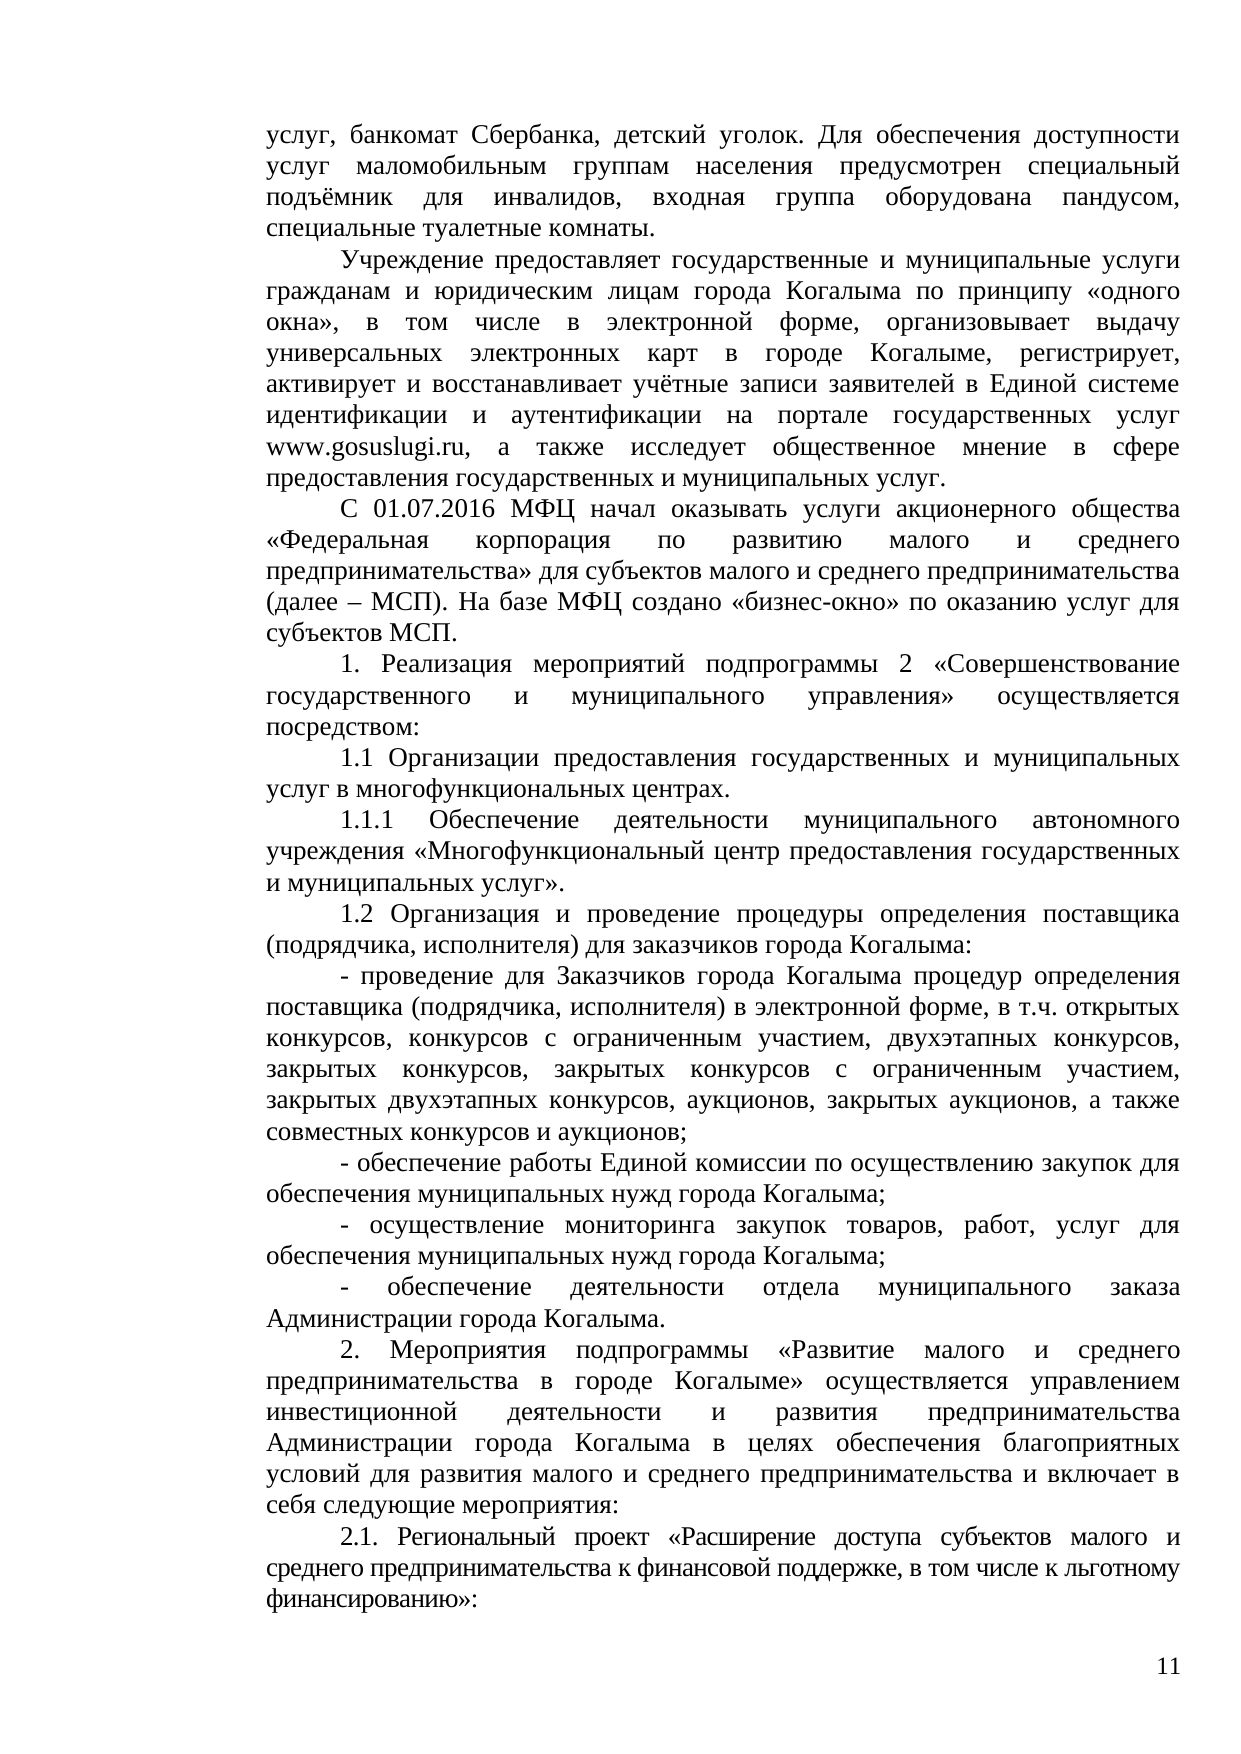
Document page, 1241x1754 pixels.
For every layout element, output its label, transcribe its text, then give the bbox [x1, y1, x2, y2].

text 1. Реализация мероприятий подпрограммы 2 «Совершенствование государственного и муниципального управления» осуществляется посредством: [266, 648, 1181, 741]
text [266, 118, 1181, 243]
text - обеспечение деятельности отдела муниципального заказа Администрации города Когалыма. [266, 1271, 1181, 1333]
text 1.2 Организация и проведение процедуры определения поставщика (подрядчика, исполнителя) для заказчиков города Когалыма: [266, 897, 1181, 959]
text 2.1. Региональный проект «Расширение доступа субъектов малого и среднего предпринимательства к финансовой поддержке, в том числе к льготному финансированию»: [266, 1520, 1181, 1613]
text C 01.07.2016 МФЦ начал оказывать услуги акционерного общества «Федеральная корпорация по развитию малого и среднего предпринимательства» для субъектов малого и среднего предпринимательства (далее – МСП). На базе МФЦ создано «бизнес-окно» по оказанию услуг для субъектов МСП. [266, 492, 1181, 648]
text - проведение для Заказчиков города Когалыма процедур определения поставщика (подрядчика, исполнителя) в электронной форме, в т.ч. открытых конкурсов, конкурсов с ограниченным участием, двухэтапных конкурсов, закрытых конкурсов, закрытых конкурсов с ограниченным участием, закрытых двухэтапных конкурсов, аукционов, закрытых аукционов, а также совместных конкурсов и аукционов; [266, 959, 1181, 1146]
text 2. Мероприятия подпрограммы «Развитие малого и среднего предпринимательства в городе Когалыме» осуществляется управлением инвестиционной деятельности и развития предпринимательства Администрации города Когалыма в целях обеспечения благоприятных условий для развития малого и среднего предпринимательства и включает в себя следующие мероприятия: [266, 1333, 1181, 1520]
text 1.1.1 Обеспечение деятельности муниципального автономного учреждения «Многофункциональный центр предоставления государственных и муниципальных услуг». [266, 803, 1181, 897]
text - осуществление мониторинга закупок товаров, работ, услуг для обеспечения муниципальных нужд города Когалыма; [266, 1208, 1181, 1271]
text 1.1 Организации предоставления государственных и муниципальных услуг в многофункциональных центрах. [266, 741, 1181, 803]
text - обеспечение работы Единой комиссии по осуществлению закупок для обеспечения муниципальных нужд города Когалыма; [266, 1146, 1181, 1208]
text Учреждение предоставляет государственные и муниципальные услуги гражданам и юридическим лицам города Когалыма по принципу «одного окна», в том числе в электронной форме, организовывает выдачу универсальных электронных карт в городе Когалыме, регистрирует, активирует и восстанавливает учётные записи заявителей в Единой системе идентификации и аутентификации на портале государственных услуг www.gosuslugi.ru, а также исследует общественное мнение в сфере предоставления государственных и муниципальных услуг. [266, 243, 1181, 492]
